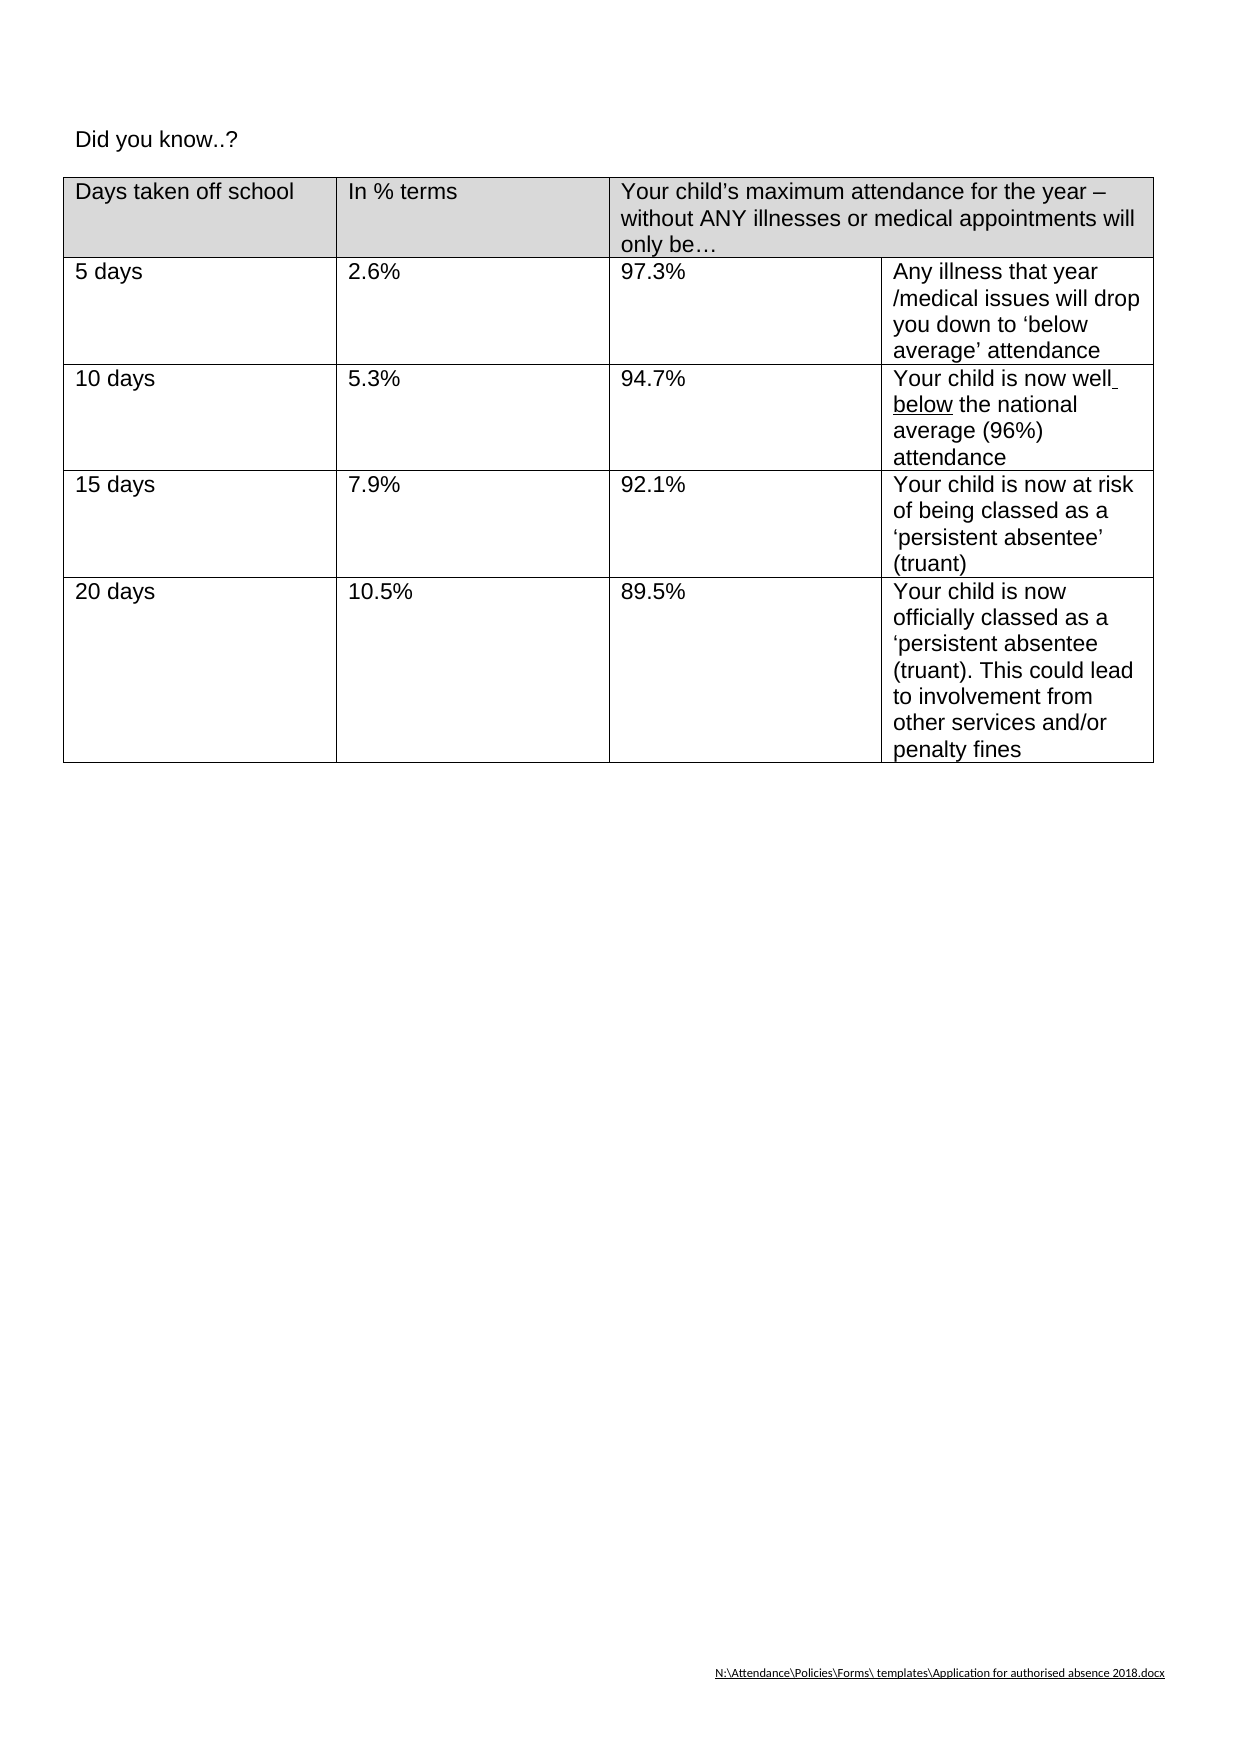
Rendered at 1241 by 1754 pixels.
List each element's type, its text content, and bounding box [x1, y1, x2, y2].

table_cell 7.9% [337, 471, 609, 577]
table_cell 5.3% [337, 365, 609, 470]
table_cell Your child is now well below the national average (96%) attendance [882, 365, 1153, 470]
table_cell Your child is now at risk of being classed as a ‘persistent absentee’ (truant) [882, 471, 1153, 577]
table_cell Any illness that year /medical issues will drop you down to ‘below average’ attendance [882, 258, 1153, 364]
table_cell Your child is now officially classed as a ‘persistent absentee (truant). This could lead to involvement from other services and/or penalty fines [882, 578, 1153, 762]
table_cell 92.1% [610, 471, 881, 577]
table_cell 94.7% [610, 365, 881, 470]
table_cell 2.6% [337, 258, 609, 364]
table_cell 15 days [64, 471, 336, 577]
table_cell 97.3% [610, 258, 881, 364]
table_cell 5 days [64, 258, 336, 364]
table_cell 89.5% [610, 578, 881, 762]
text Did you know..? [75, 126, 1165, 152]
table_cell 20 days [64, 578, 336, 762]
table_header In % terms [337, 178, 609, 257]
table_header Days taken off school [64, 178, 336, 257]
table_header Your child’s maximum attendance for the year – without ANY illnesses or medical appointments will only be… [610, 178, 1153, 257]
table_cell 10.5% [337, 578, 609, 762]
table_cell 10 days [64, 365, 336, 470]
